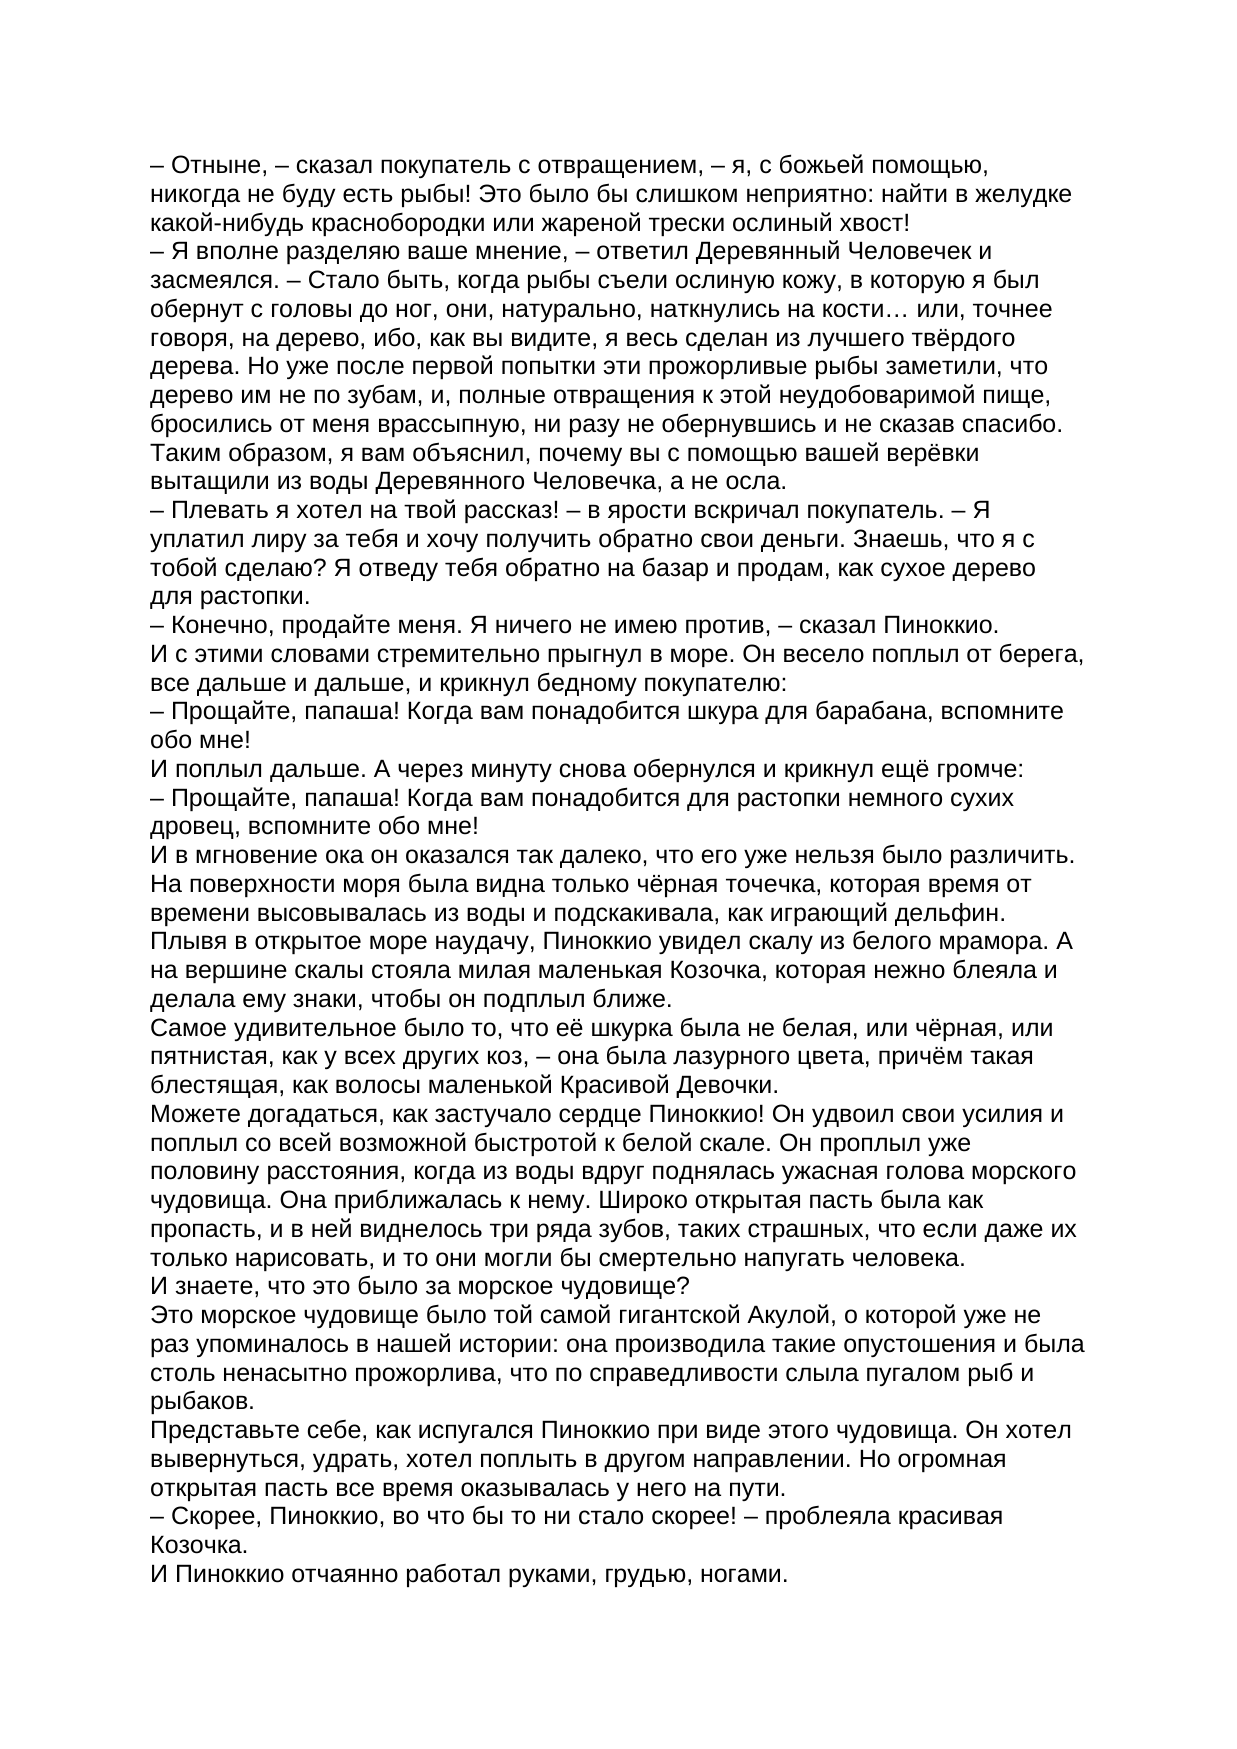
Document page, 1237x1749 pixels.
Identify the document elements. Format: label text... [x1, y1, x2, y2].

text Представьте себе, как испугался Пиноккио при виде этого чудовища. Он хотел вывернуться, удрать, хотел поплыть в другом направлении. Но огромная открытая пасть все время оказывалась у него на пути. [150, 1415, 1086, 1501]
text И знаете, что это было за морское чудовище? [150, 1271, 1086, 1300]
text Плывя в открытое море наудачу, Пиноккио увидел скалу из белого мрамора. А на вершине скалы стояла милая маленькая Козочка, которая нежно блеяла и делала ему знаки, чтобы он подплыл ближе. [150, 926, 1086, 1012]
text – Скорее, Пиноккио, во что бы то ни стало скорее! – проблеяла красивая Козочка. [150, 1501, 1086, 1559]
text Это морское чудовище было той самой гигантской Акулой, о которой уже не раз упоминалось в нашей истории: она производила такие опустошения и была столь ненасытно прожорлива, что по справедливости слыла пугалом рыб и рыбаков. [150, 1300, 1086, 1415]
text И с этими словами стремительно прыгнул в море. Он весело поплыл от берега, все дальше и дальше, и крикнул бедному покупателю: [150, 639, 1086, 696]
text – Плевать я хотел на твой рассказ! – в ярости вскричал покупатель. – Я уплатил лиру за тебя и хочу получить обратно свои деньги. Знаешь, что я с тобой сделаю? Я отведу тебя обратно на базар и продам, как сухое дерево для растопки. [150, 495, 1086, 610]
text И Пиноккио отчаянно работал руками, грудью, ногами. [150, 1559, 1086, 1587]
text – Прощайте, папаша! Когда вам понадобится шкура для барабана, вспомните обо мне! [150, 696, 1086, 754]
text – Конечно, продайте меня. Я ничего не имею против, – сказал Пиноккио. [150, 610, 1086, 639]
text Самое удивительное было то, что её шкурка была не белая, или чёрная, или пятнистая, как у всех других коз, – она была лазурного цвета, причём такая блестящая, как волосы маленькой Красивой Девочки. [150, 1012, 1086, 1099]
text Можете догадаться, как застучало сердце Пиноккио! Он удвоил свои усилия и поплыл со всей возможной быстротой к белой скале. Он проплыл уже половину расстояния, когда из воды вдруг поднялась ужасная голова морского чудовища. Она приближалась к нему. Широко открытая пасть была как пропасть, и в ней виднелось три ряда зубов, таких страшных, что если даже их только нарисовать, и то они могли бы смертельно напугать человека. [150, 1099, 1086, 1271]
text – Я вполне разделяю ваше мнение, – ответил Деревянный Человечек и засмеялся. – Стало быть, когда рыбы съели ослиную кожу, в которую я был обернут с головы до ног, они, натурально, наткнулись на кости… или, точнее говоря, на дерево, ибо, как вы видите, я весь сделан из лучшего твёрдого дерева. Но уже после первой попытки эти прожорливые рыбы заметили, что дерево им не по зубам, и, полные отвращения к этой неудобоваримой пище, бросились от меня врассыпную, ни разу не обернувшись и не сказав спасибо. Таким образом, я вам объяснил, почему вы с помощью вашей верёвки вытащили из воды Деревянного Человечка, а не осла. [150, 236, 1086, 495]
text – Отныне, – сказал покупатель с отвращением, – я, с божьей помощью, никогда не буду есть рыбы! Это было бы слишком неприятно: найти в желудке какой-нибудь краснобородки или жареной трески ослиный хвост! [150, 150, 1086, 236]
text – Прощайте, папаша! Когда вам понадобится для растопки немного сухих дровец, вспомните обо мне! [150, 782, 1086, 840]
text И поплыл дальше. А через минуту снова обернулся и крикнул ещё громче: [150, 754, 1086, 782]
text И в мгновение ока он оказался так далеко, что его уже нельзя было различить. На поверхности моря была видна только чёрная точечка, которая время от времени высовывалась из воды и подскакивала, как играющий дельфин. [150, 840, 1086, 926]
